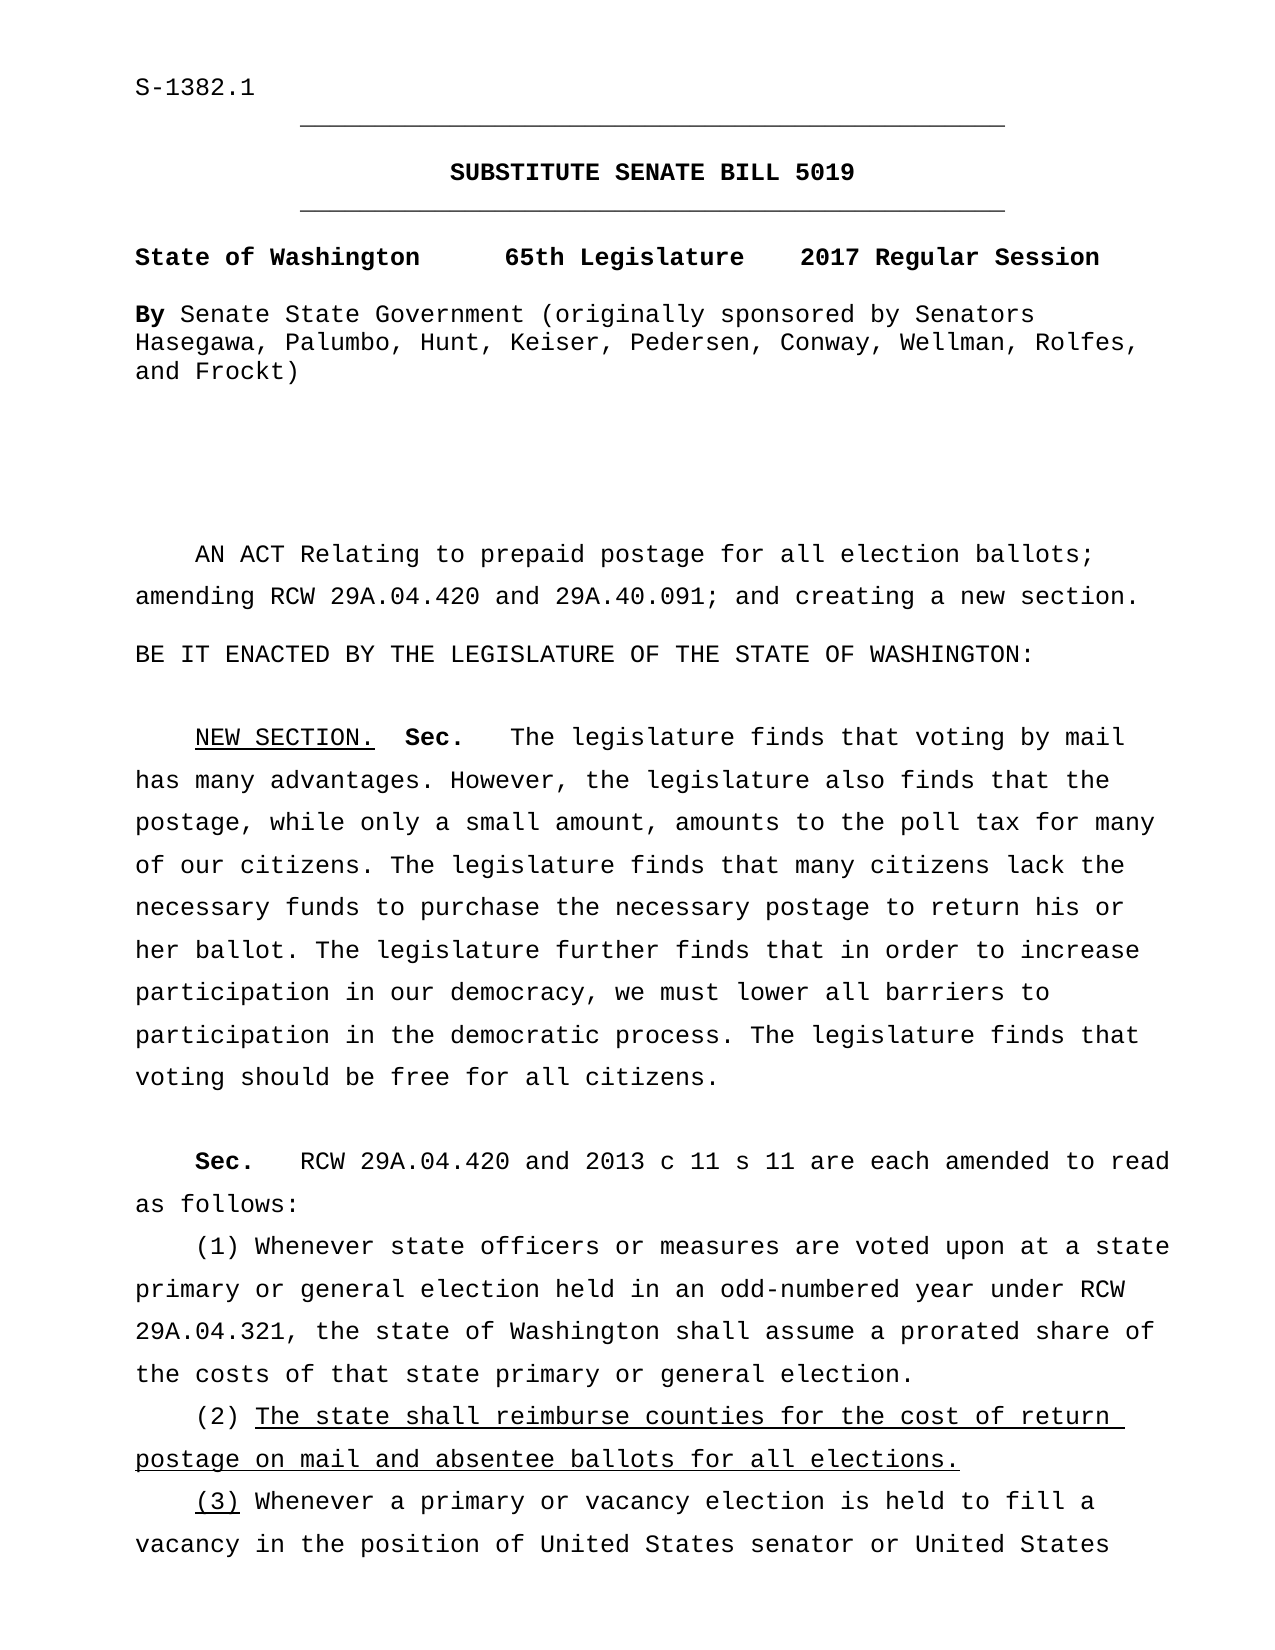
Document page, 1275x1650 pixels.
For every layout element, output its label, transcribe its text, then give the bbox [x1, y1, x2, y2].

text AN ACT Relating to prepaid postage for all election ballots; amending RCW 29A.04.420 and 29A.40.091; and creating a new section. [135, 528, 1170, 613]
text BE IT ENACTED BY THE LEGISLATURE OF THE STATE OF WASHINGTON: [135, 642, 1170, 670]
text By Senate State Government (originally sponsored by Senators Hasegawa, Palumbo, Hunt, Keiser, Pedersen, Conway, Wellman, Rolfes, and Frockt) [135, 302, 1170, 387]
text NEW SECTION. Sec. The legislature finds that voting by mail has many advantages. However, the legislature also finds that the postage, while only a small amount, amounts to the poll tax for many of our citizens. The legislature finds that many citizens lack the necessary funds to purchase the necessary postage to return his or her ballot. The legislature further finds that in order to increase participation in our democracy, we must lower all barriers to participation in the democratic process. The legislature finds that voting should be free for all citizens. [135, 712, 1170, 1094]
text S-1382.1 [135, 75, 1170, 103]
text Sec. RCW 29A.04.420 and 2013 c 11 s 11 are each amended to read as follows: [135, 1136, 1170, 1221]
text _______________________________________________ [135, 188, 1170, 217]
text _______________________________________________ [135, 103, 1170, 132]
text State of Washington 65th Legislature 2017 Regular Session [135, 245, 1170, 273]
text (1) Whenever state officers or measures are voted upon at a state primary or general election held in an odd-numbered year under RCW 29A.04.321, the state of Washington shall assume a prorated share of the costs of that state primary or general election. [135, 1221, 1170, 1391]
text (2) The state shall reimburse counties for the cost of return postage on mail and absentee ballots for all elections. [135, 1391, 1170, 1476]
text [135, 1476, 1170, 1561]
text SUBSTITUTE SENATE BILL 5019 [135, 160, 1170, 188]
